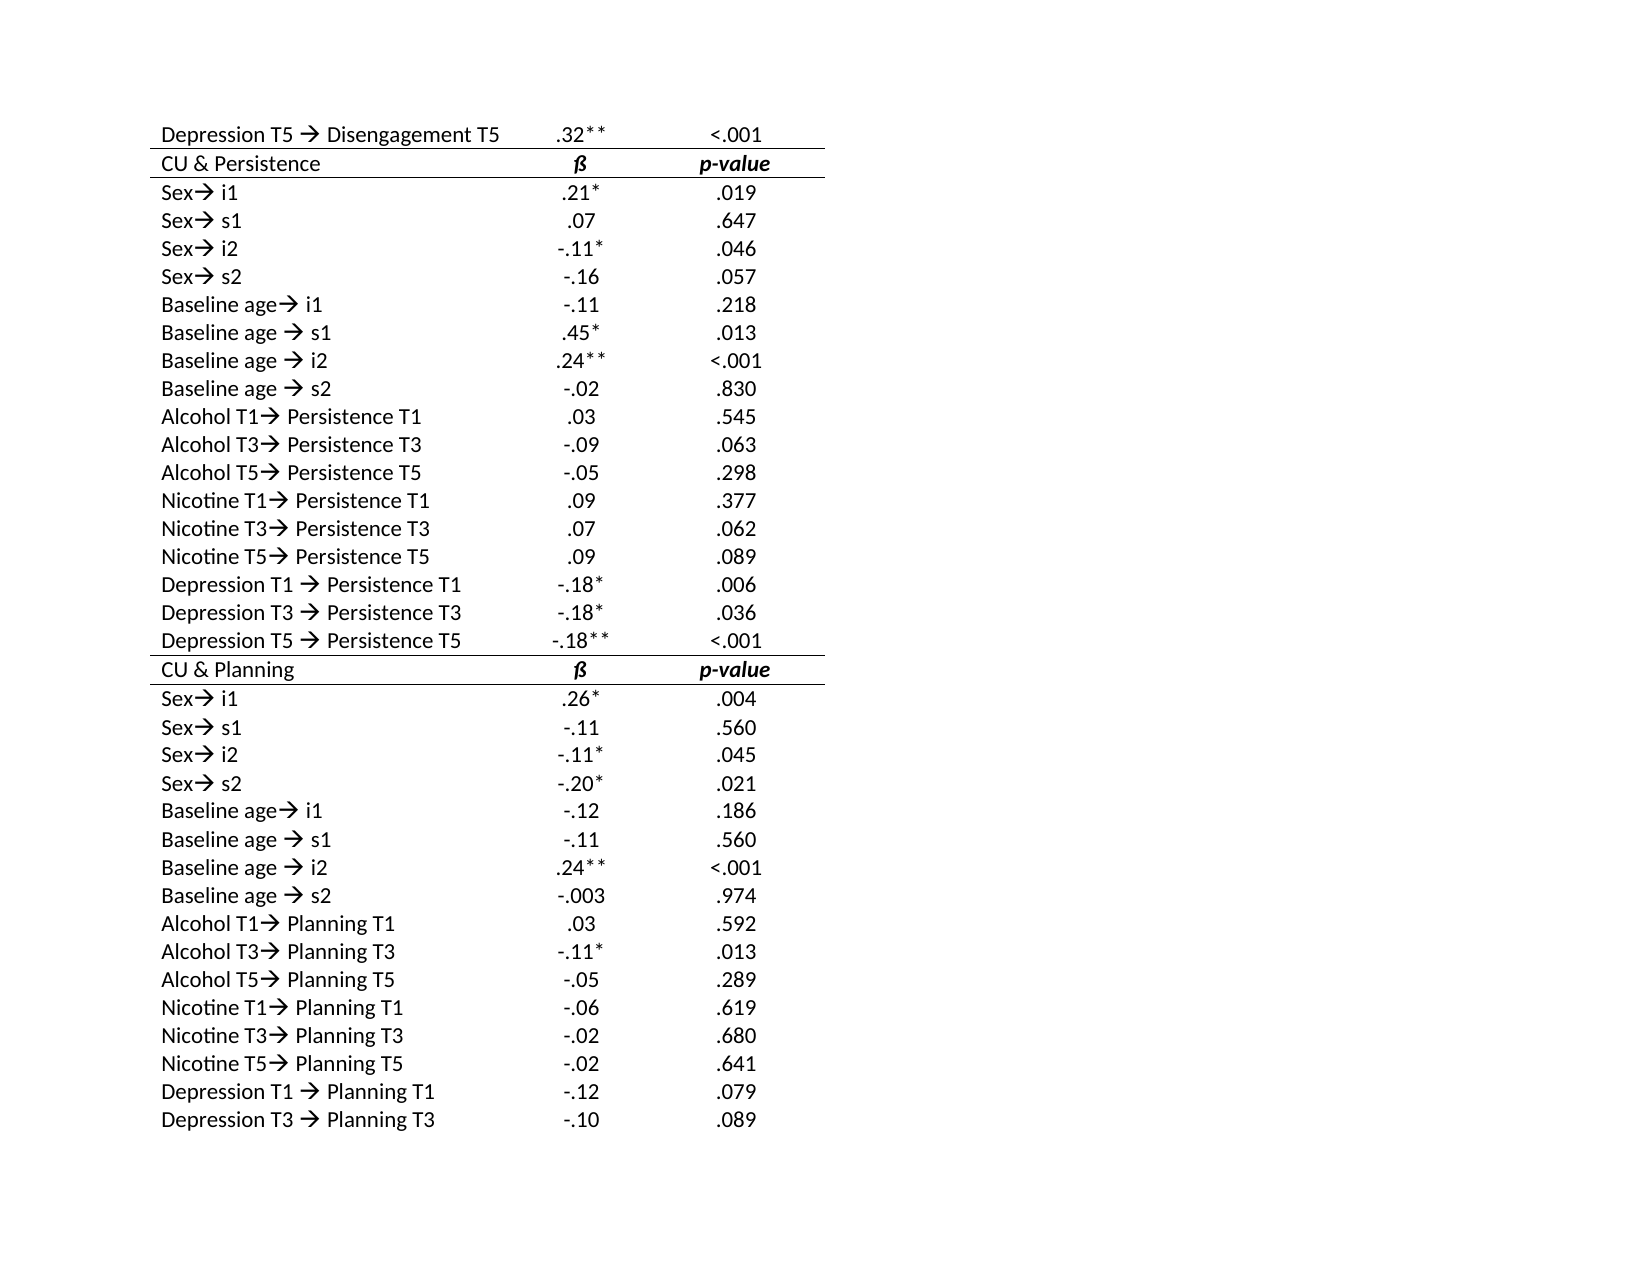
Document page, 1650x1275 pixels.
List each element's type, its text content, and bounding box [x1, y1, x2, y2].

table_cell -.003 [516, 881, 647, 909]
table_cell CU & Persistence [150, 149, 516, 177]
table_cell .26* [516, 685, 647, 713]
table_cell .619 [647, 993, 825, 1021]
table_cell .545 [647, 402, 825, 430]
table_cell Sex i1 [150, 685, 516, 713]
table_cell Baseline age i1 [150, 290, 516, 318]
table_cell -.11* [516, 937, 647, 965]
table_cell .560 [647, 825, 825, 853]
table_cell -.06 [516, 993, 647, 1021]
table_cell Sex s2 [150, 769, 516, 797]
table_cell .019 [647, 178, 825, 206]
table_cell .24** [516, 853, 647, 881]
table_cell .089 [647, 542, 825, 570]
table_cell .046 [647, 234, 825, 262]
table_cell Alcohol T1 Planning T1 [150, 909, 516, 937]
table_cell .03 [516, 909, 647, 937]
table_cell -.05 [516, 965, 647, 993]
table_cell .32** [516, 120, 647, 148]
table_cell Alcohol T3 Persistence T3 [150, 430, 516, 458]
table_cell .089 [647, 1105, 825, 1133]
table_cell Depression T5 Disengagement T5 [150, 120, 516, 148]
table_cell Sex s1 [150, 713, 516, 741]
table_cell Nicotine T3 Persistence T3 [150, 514, 516, 542]
table_cell -.20* [516, 769, 647, 797]
table_cell ß [516, 149, 647, 177]
table_cell Sex i1 [150, 178, 516, 206]
table_cell Depression T3 Persistence T3 [150, 599, 516, 626]
table_cell .680 [647, 1021, 825, 1049]
table_cell .021 [647, 769, 825, 797]
table_cell Nicotine T5 Planning T5 [150, 1049, 516, 1077]
table_cell .006 [647, 570, 825, 598]
table_cell .377 [647, 486, 825, 514]
table_cell Nicotine T1 Persistence T1 [150, 486, 516, 514]
table_cell -.02 [516, 1049, 647, 1077]
table_cell Baseline age i2 [150, 853, 516, 881]
table_cell .036 [647, 599, 825, 626]
table_cell -.11* [516, 741, 647, 769]
table_cell Baseline age s1 [150, 318, 516, 346]
table_cell -.11 [516, 290, 647, 318]
table_cell .560 [647, 713, 825, 741]
table_cell Alcohol T3 Planning T3 [150, 937, 516, 965]
table_cell <.001 [647, 626, 825, 654]
table_cell Sex i2 [150, 234, 516, 262]
table_cell .013 [647, 318, 825, 346]
table_cell <.001 [647, 120, 825, 148]
table_cell Nicotine T3 Planning T3 [150, 1021, 516, 1049]
table_cell Nicotine T5 Persistence T5 [150, 542, 516, 570]
table_cell -.18* [516, 570, 647, 598]
table_cell Sex i2 [150, 741, 516, 769]
table_cell Depression T1 Persistence T1 [150, 570, 516, 598]
table_cell .013 [647, 937, 825, 965]
table_cell .830 [647, 374, 825, 402]
table_cell Depression T1 Planning T1 [150, 1077, 516, 1105]
table_cell .45* [516, 318, 647, 346]
table_cell -.18** [516, 626, 647, 654]
table_cell Alcohol T5 Persistence T5 [150, 458, 516, 486]
table_cell .063 [647, 430, 825, 458]
table_cell Baseline age s1 [150, 825, 516, 853]
table_cell -.02 [516, 374, 647, 402]
table_cell Alcohol T5 Planning T5 [150, 965, 516, 993]
table_cell .647 [647, 206, 825, 234]
table_cell .298 [647, 458, 825, 486]
table_cell ß [516, 656, 647, 683]
table_cell .004 [647, 685, 825, 713]
table_cell Depression T5 Persistence T5 [150, 626, 516, 654]
table_cell .21* [516, 178, 647, 206]
table_cell .24** [516, 346, 647, 374]
table_cell .03 [516, 402, 647, 430]
table_cell -.16 [516, 262, 647, 290]
table_cell -.18* [516, 599, 647, 626]
table_cell .218 [647, 290, 825, 318]
table_cell .07 [516, 206, 647, 234]
table_cell .186 [647, 797, 825, 825]
table_cell <.001 [647, 346, 825, 374]
table_cell -.11 [516, 713, 647, 741]
table_cell <.001 [647, 853, 825, 881]
table_cell -.11 [516, 825, 647, 853]
table_cell -.11* [516, 234, 647, 262]
table_cell .09 [516, 542, 647, 570]
table_cell p-value [647, 149, 825, 177]
table_cell CU & Planning [150, 656, 516, 683]
table_cell .057 [647, 262, 825, 290]
table_cell Alcohol T1 Persistence T1 [150, 402, 516, 430]
table_cell .641 [647, 1049, 825, 1077]
table_cell .079 [647, 1077, 825, 1105]
table_cell Nicotine T1 Planning T1 [150, 993, 516, 1021]
table_cell .592 [647, 909, 825, 937]
table_cell Baseline age i2 [150, 346, 516, 374]
table_cell -.09 [516, 430, 647, 458]
table_cell .045 [647, 741, 825, 769]
table_cell .289 [647, 965, 825, 993]
table_cell -.05 [516, 458, 647, 486]
table_cell p-value [647, 656, 825, 683]
table_cell .974 [647, 881, 825, 909]
table_cell -.02 [516, 1021, 647, 1049]
table_cell Baseline age s2 [150, 881, 516, 909]
table_cell .062 [647, 514, 825, 542]
table_cell -.12 [516, 1077, 647, 1105]
table_cell Depression T3 Planning T3 [150, 1105, 516, 1133]
table_cell .09 [516, 486, 647, 514]
table_cell Sex s1 [150, 206, 516, 234]
table_cell -.12 [516, 797, 647, 825]
table_cell Baseline age i1 [150, 797, 516, 825]
table_cell -.10 [516, 1105, 647, 1133]
table_cell .07 [516, 514, 647, 542]
table_cell Sex s2 [150, 262, 516, 290]
table_cell Baseline age s2 [150, 374, 516, 402]
